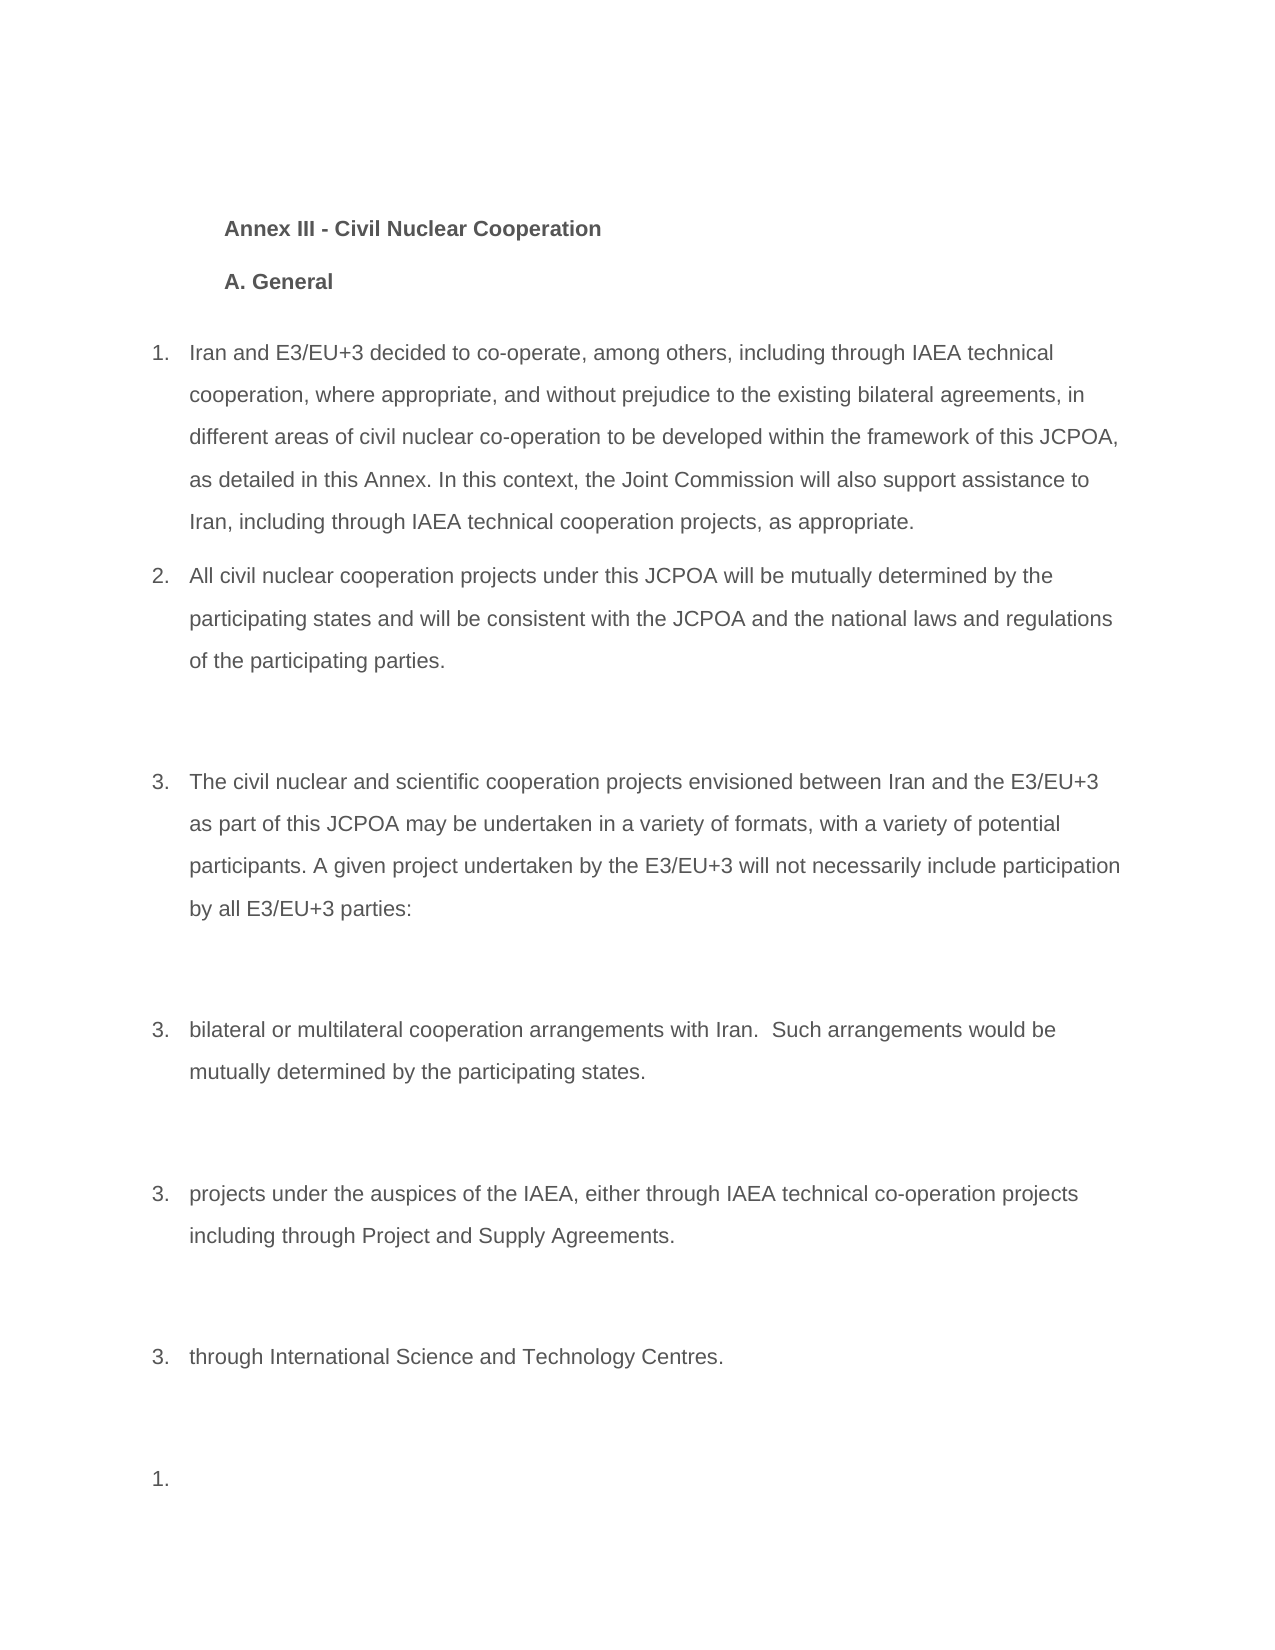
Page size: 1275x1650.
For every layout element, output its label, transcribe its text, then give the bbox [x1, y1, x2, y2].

list projects under the auspices of the IAEA, either through IAEA technical co-operation projects including through Project and Supply Agreements. [152, 1163, 1125, 1248]
list Iran and E3/EU+3 decided to co-operate, among others, including through IAEA technical cooperation, where appropriate, and without prejudice to the existing bilateral agreements, in different areas of civil nuclear co-operation to be developed within the framework of this JCPOA, as detailed in this Annex. In this context, the Joint Commission will also support assistance to Iran, including through IAEA technical cooperation projects, as appropriate. [152, 323, 1125, 534]
text Annex III - Civil Nuclear Cooperation [150, 203, 1125, 241]
list All civil nuclear cooperation projects under this JCPOA will be mutually determined by the participating states and will be consistent with the JCPOA and the national laws and regulations of the participating parties. [152, 546, 1125, 673]
list through International Science and Technology Centres. [152, 1327, 1125, 1369]
text A. General [150, 256, 1125, 294]
list bilateral or multilateral cooperation arrangements with Iran. Such arrangements would be mutually determined by the participating states. [152, 1000, 1125, 1084]
list The civil nuclear and scientific cooperation projects envisioned between Iran and the E3/EU+3 as part of this JCPOA may be undertaken in a variety of formats, with a variety of potential participants. A given project undertaken by the E3/EU+3 will not necessarily include participation by all E3/EU+3 parties: [152, 752, 1125, 921]
